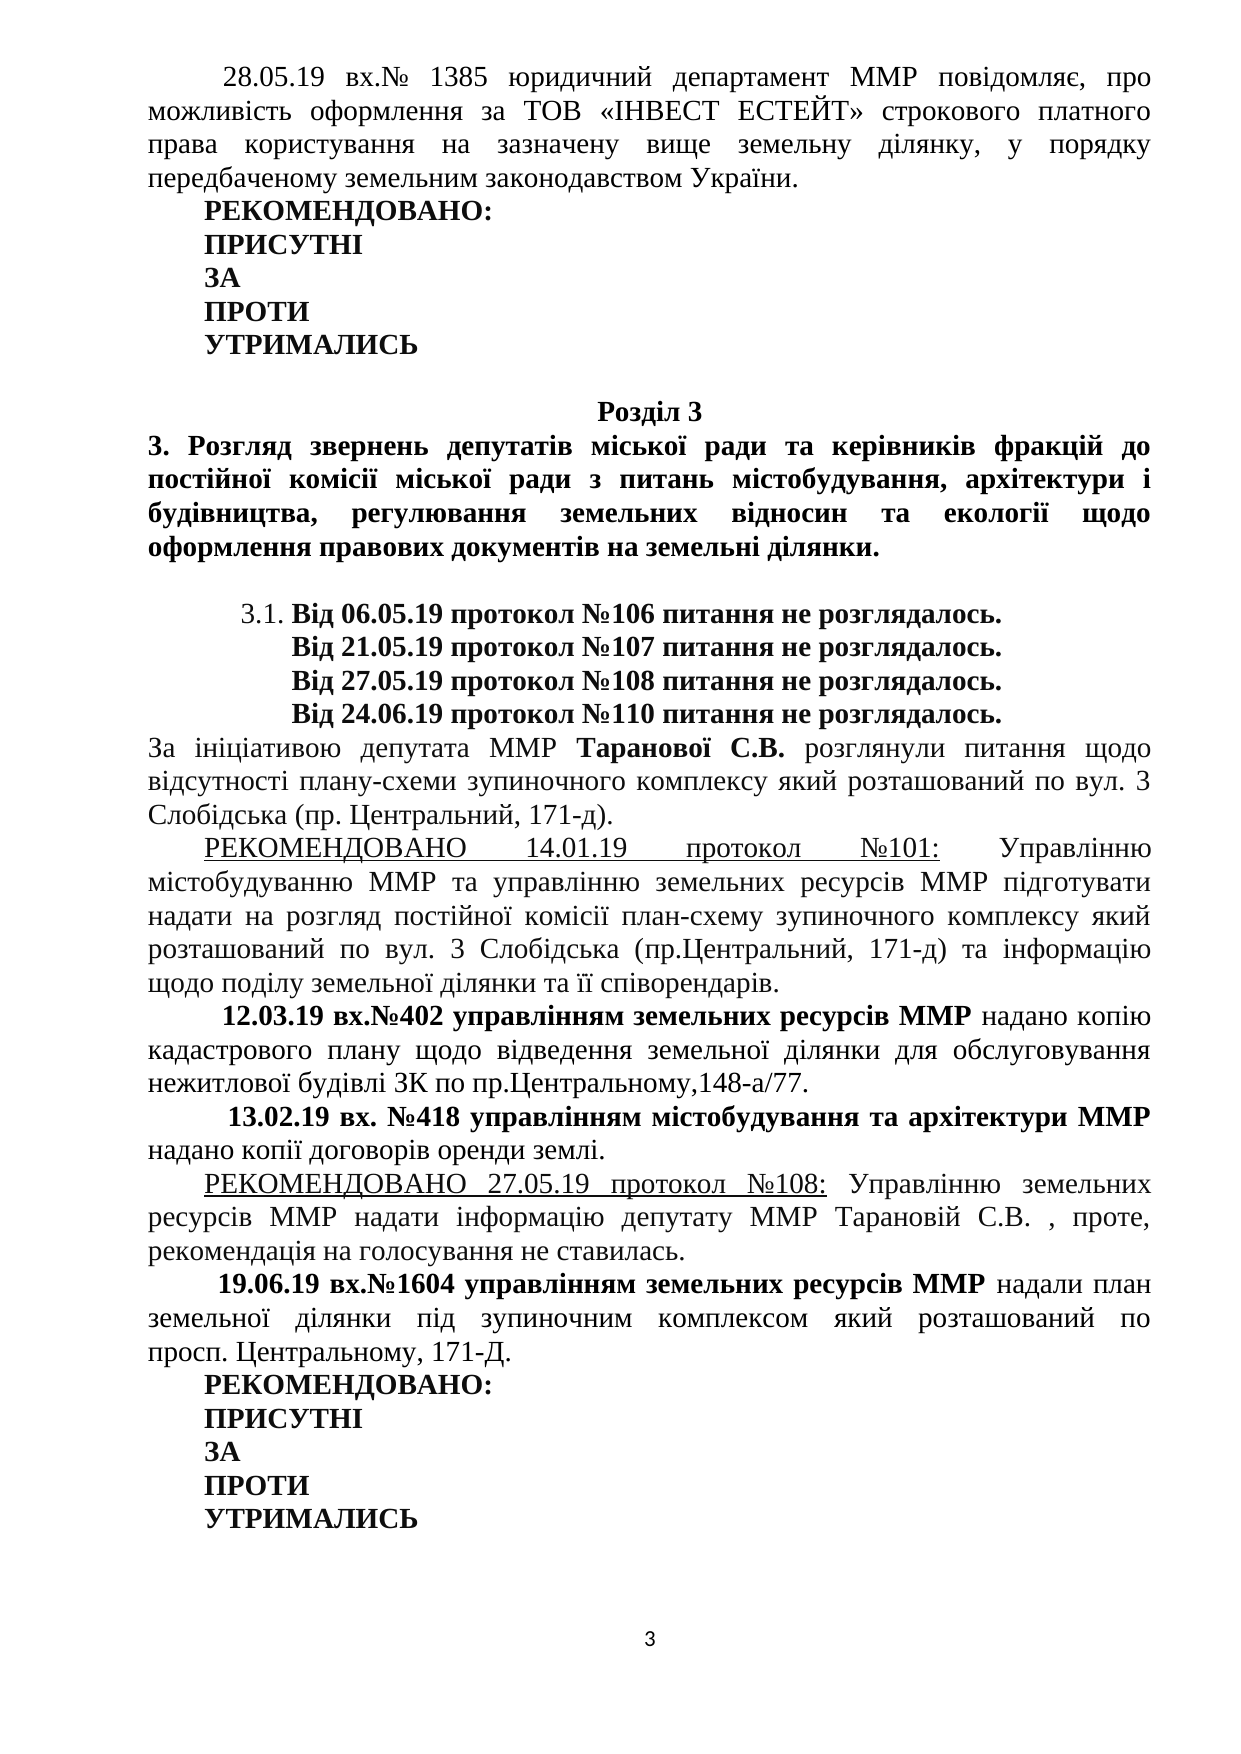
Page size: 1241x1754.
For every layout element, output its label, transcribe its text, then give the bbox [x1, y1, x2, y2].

text Від 21.05.19 протокол №107 питання не розглядалось. [148, 629, 1152, 663]
text ЗА [148, 1434, 1152, 1468]
text 28.05.19 вх.№ 1385 юридичний департамент ММР повідомляє, про можливість оформлення за ТОВ «ІНВЕСТ ЕСТЕЙТ» строкового платного права користування на зазначену вище земельну ділянку, у порядку передбаченому земельним законодавством України. [148, 59, 1152, 193]
text РЕКОМЕНДОВАНО 27.05.19 протокол №108: Управлінню земельних ресурсів ММР надати інформацію депутату ММР Тарановій С.В. , проте, рекомендація на голосування не ставилась. [148, 1166, 1152, 1267]
text ПРОТИ [148, 1468, 1152, 1501]
text УТРИМАЛИСЬ [148, 327, 1152, 361]
text РЕКОМЕНДОВАНО 14.01.19 протокол №101: Управлінню містобудуванню ММР та управлінню земельних ресурсів ММР підготувати надати на розгляд постійної комісії план-схему зупиночного комплексу який розташований по вул. 3 Слобідська (пр.Центральний, 171-д) та інформацію щодо поділу земельної ділянки та її співорендарів. [148, 831, 1152, 998]
text 13.02.19 вх. №418 управлінням містобудування та архітектури ММР надано копії договорів оренди землі. [148, 1099, 1152, 1166]
text 19.06.19 вх.№1604 управлінням земельних ресурсів ММР надали план земельної ділянки під зупиночним комплексом який розташований по просп. Центральному, 171-Д. [148, 1267, 1152, 1367]
text Від 27.05.19 протокол №108 питання не розглядалось. [148, 663, 1152, 696]
text ПРИСУТНІ [148, 227, 1152, 260]
text УТРИМАЛИСЬ [148, 1501, 1152, 1535]
text 3.1. Від 06.05.19 протокол №106 питання не розглядалось. [148, 596, 1152, 629]
text РЕКОМЕНДОВАНО: [148, 1367, 1152, 1401]
text ПРИСУТНІ [148, 1401, 1152, 1434]
text ЗА [148, 260, 1152, 294]
text За ініціативою депутата ММР Таранової С.В. розглянули питання щодо відсутності плану-схеми зупиночного комплексу який розташований по вул. 3 Слобідська (пр. Центральний, 171-д). [148, 730, 1152, 831]
text РЕКОМЕНДОВАНО: [148, 193, 1152, 227]
text Від 24.06.19 протокол №110 питання не розглядалось. [148, 696, 1152, 730]
text 3. Розгляд звернень депутатів міської ради та керівників фракцій до постійної комісії міської ради з питань містобудування, архітектури і будівництва, регулювання земельних відносин та екології щодо оформлення правових документів на земельні ділянки. [148, 428, 1152, 562]
text Розділ 3 [148, 394, 1152, 428]
text 12.03.19 вх.№402 управлінням земельних ресурсів ММР надано копію кадастрового плану щодо відведення земельної ділянки для обслуговування нежитлової будівлі ЗК по пр.Центральному,148-а/77. [148, 998, 1152, 1099]
text ПРОТИ [148, 294, 1152, 327]
